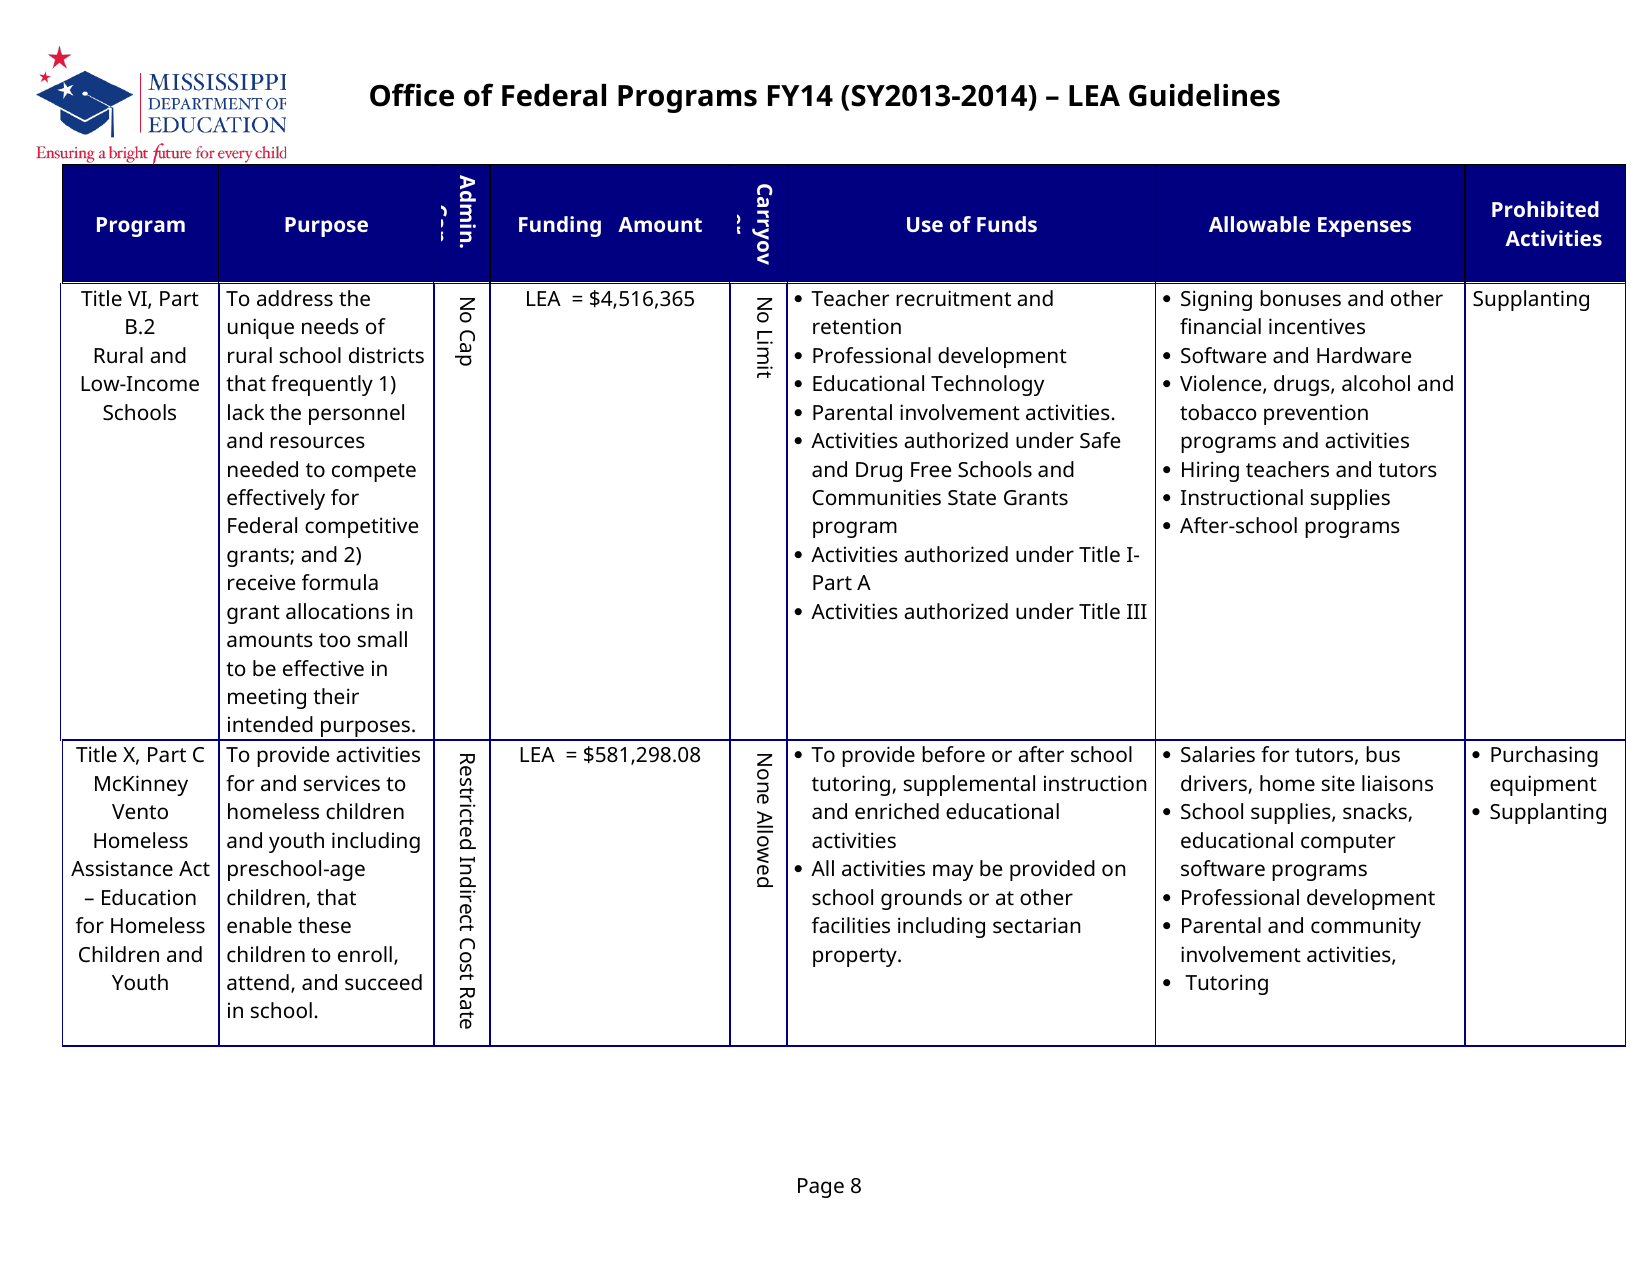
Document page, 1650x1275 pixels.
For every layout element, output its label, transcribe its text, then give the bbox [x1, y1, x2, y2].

table_cell To provide before or after school tutoring, supplemental instruction and enriched educational activities All activities may be provided on school grounds or at other facilities including sectarian property. [788, 741, 1155, 1045]
table_cell Purchasing equipment Supplanting [1466, 741, 1625, 1045]
table_header Funding Amount [491, 165, 729, 282]
table_cell LEA = $581,298.08 [491, 741, 729, 1045]
table_header Use of Funds [788, 165, 1155, 282]
table_cell Salaries for tutors, bus drivers, home site liaisons School supplies, snacks, educational computer software programs Professional development Parental and community involvement activities, Tutoring [1156, 741, 1464, 1045]
table_cell Title VI, Part B.2 Rural and Low-Income Schools [61, 284, 218, 739]
table_header Admin. Cap [434, 165, 489, 282]
table_cell Title X, Part C McKinney Vento Homeless Assistance Act – Education for Homeless Children and Youth [63, 741, 218, 1045]
table_header Purpose [219, 165, 433, 282]
table_header Allowable Expenses [1156, 165, 1464, 282]
table_header Prohibited Activities [1466, 165, 1625, 282]
table_header Carryover Limit [730, 165, 787, 282]
table_cell Restricted Indirect Cost Rate [435, 741, 489, 1045]
table_cell None Allowed [731, 741, 786, 1045]
table_cell Teacher recruitment and retention Professional development Educational Technology Parental involvement activities. Activities authorized under Safe and Drug Free Schools and Communities State Grants program Activities authorized under Title I- Part A Activities authorized under Title III [788, 284, 1155, 739]
table_cell No Limit [731, 284, 786, 739]
table_cell LEA = $4,516,365 [491, 284, 729, 739]
table_cell Signing bonuses and other financial incentives Software and Hardware Violence, drugs, alcohol and tobacco prevention programs and activities Hiring teachers and tutors Instructional supplies After-school programs [1156, 284, 1464, 739]
table_cell To address the unique needs of rural school districts that frequently 1) lack the personnel and resources needed to compete effectively for Federal competitive grants; and 2) receive formula grant allocations in amounts too small to be effective in meeting their intended purposes. [220, 284, 433, 739]
table_cell No Cap [435, 284, 489, 739]
table_cell To provide activities for and services to homeless children and youth including preschool-age children, that enable these children to enroll, attend, and succeed in school. [220, 741, 433, 1045]
table_cell Supplanting [1466, 284, 1625, 739]
table_header Program [63, 165, 218, 282]
